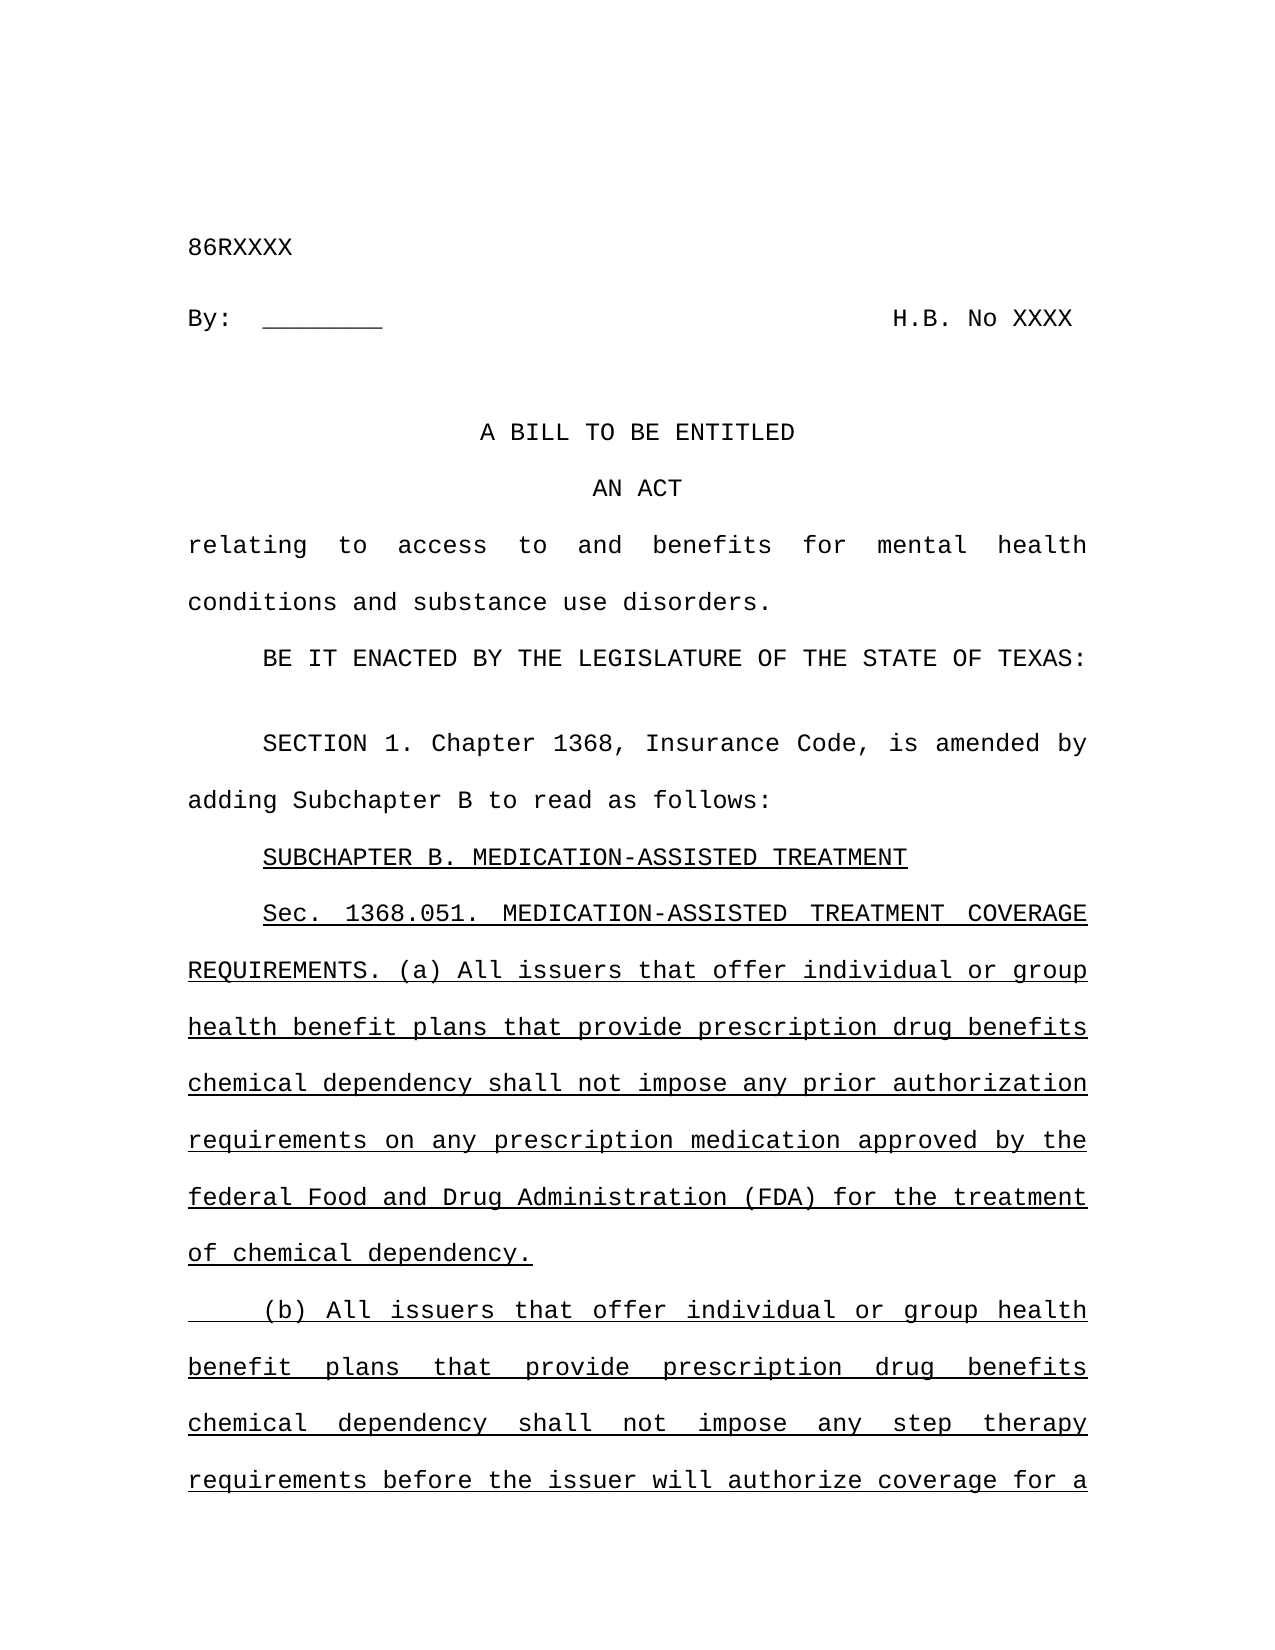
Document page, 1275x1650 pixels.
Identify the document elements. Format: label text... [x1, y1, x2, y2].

text By: ________ H.B. No XXXX [187, 306, 1087, 334]
text Sec. 1368.051. MEDICATION-ASSISTED TREATMENT COVERAGE REQUIREMENTS. (a) All issuers that offer individual or group health benefit plans that provide prescription drug benefits chemical dependency shall not impose any prior authorization requirements on any prescription medication approved by the federal Food and Drug Administration (FDA) for the treatment of chemical dependency. [187, 982, 1087, 1037]
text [187, 1435, 1087, 1491]
text SECTION 1. Chapter 1368, Insurance Code, is amended by adding Subchapter B to read as follows: [187, 731, 1087, 816]
text relating to access to and benefits for mental health conditions and substance use disorders. [187, 532, 1087, 617]
text Sec. 1368.051. MEDICATION-ASSISTED TREATMENT COVERAGE REQUIREMENTS. (a) All issuers that offer individual or group health benefit plans that provide prescription drug benefits chemical dependency shall not impose any prior authorization requirements on any prescription medication approved by the federal Food and Drug Administration (FDA) for the treatment of chemical dependency. [187, 1152, 1087, 1207]
text BE IT ENACTED BY THE LEGISLATURE OF THE STATE OF TEXAS: [187, 646, 1087, 674]
text SUBCHAPTER B. MEDICATION-ASSISTED TREATMENT [187, 844, 1087, 872]
text A BILL TO BE ENTITLED [187, 419, 1087, 447]
text Sec. 1368.051. MEDICATION-ASSISTED TREATMENT COVERAGE REQUIREMENTS. (a) All issuers that offer individual or group health benefit plans that provide prescription drug benefits chemical dependency shall not impose any prior authorization requirements on any prescription medication approved by the federal Food and Drug Administration (FDA) for the treatment of chemical dependency. [187, 1038, 1087, 1094]
text Sec. 1368.051. MEDICATION-ASSISTED TREATMENT COVERAGE REQUIREMENTS. (a) All issuers that offer individual or group health benefit plans that provide prescription drug benefits chemical dependency shall not impose any prior authorization requirements on any prescription medication approved by the federal Food and Drug Administration (FDA) for the treatment of chemical dependency. [187, 1208, 1087, 1269]
text AN ACT [187, 476, 1087, 504]
text Sec. 1368.051. MEDICATION-ASSISTED TREATMENT COVERAGE REQUIREMENTS. (a) All issuers that offer individual or group health benefit plans that provide prescription drug benefits chemical dependency shall not impose any prior authorization requirements on any prescription medication approved by the federal Food and Drug Administration (FDA) for the treatment of chemical dependency. [187, 1095, 1087, 1151]
text 86RXXXX [187, 235, 1087, 263]
text Sec. 1368.051. MEDICATION-ASSISTED TREATMENT COVERAGE REQUIREMENTS. (a) All issuers that offer individual or group health benefit plans that provide prescription drug benefits chemical dependency shall not impose any prior authorization requirements on any prescription medication approved by the federal Food and Drug Administration (FDA) for the treatment of chemical dependency. [187, 901, 1087, 981]
